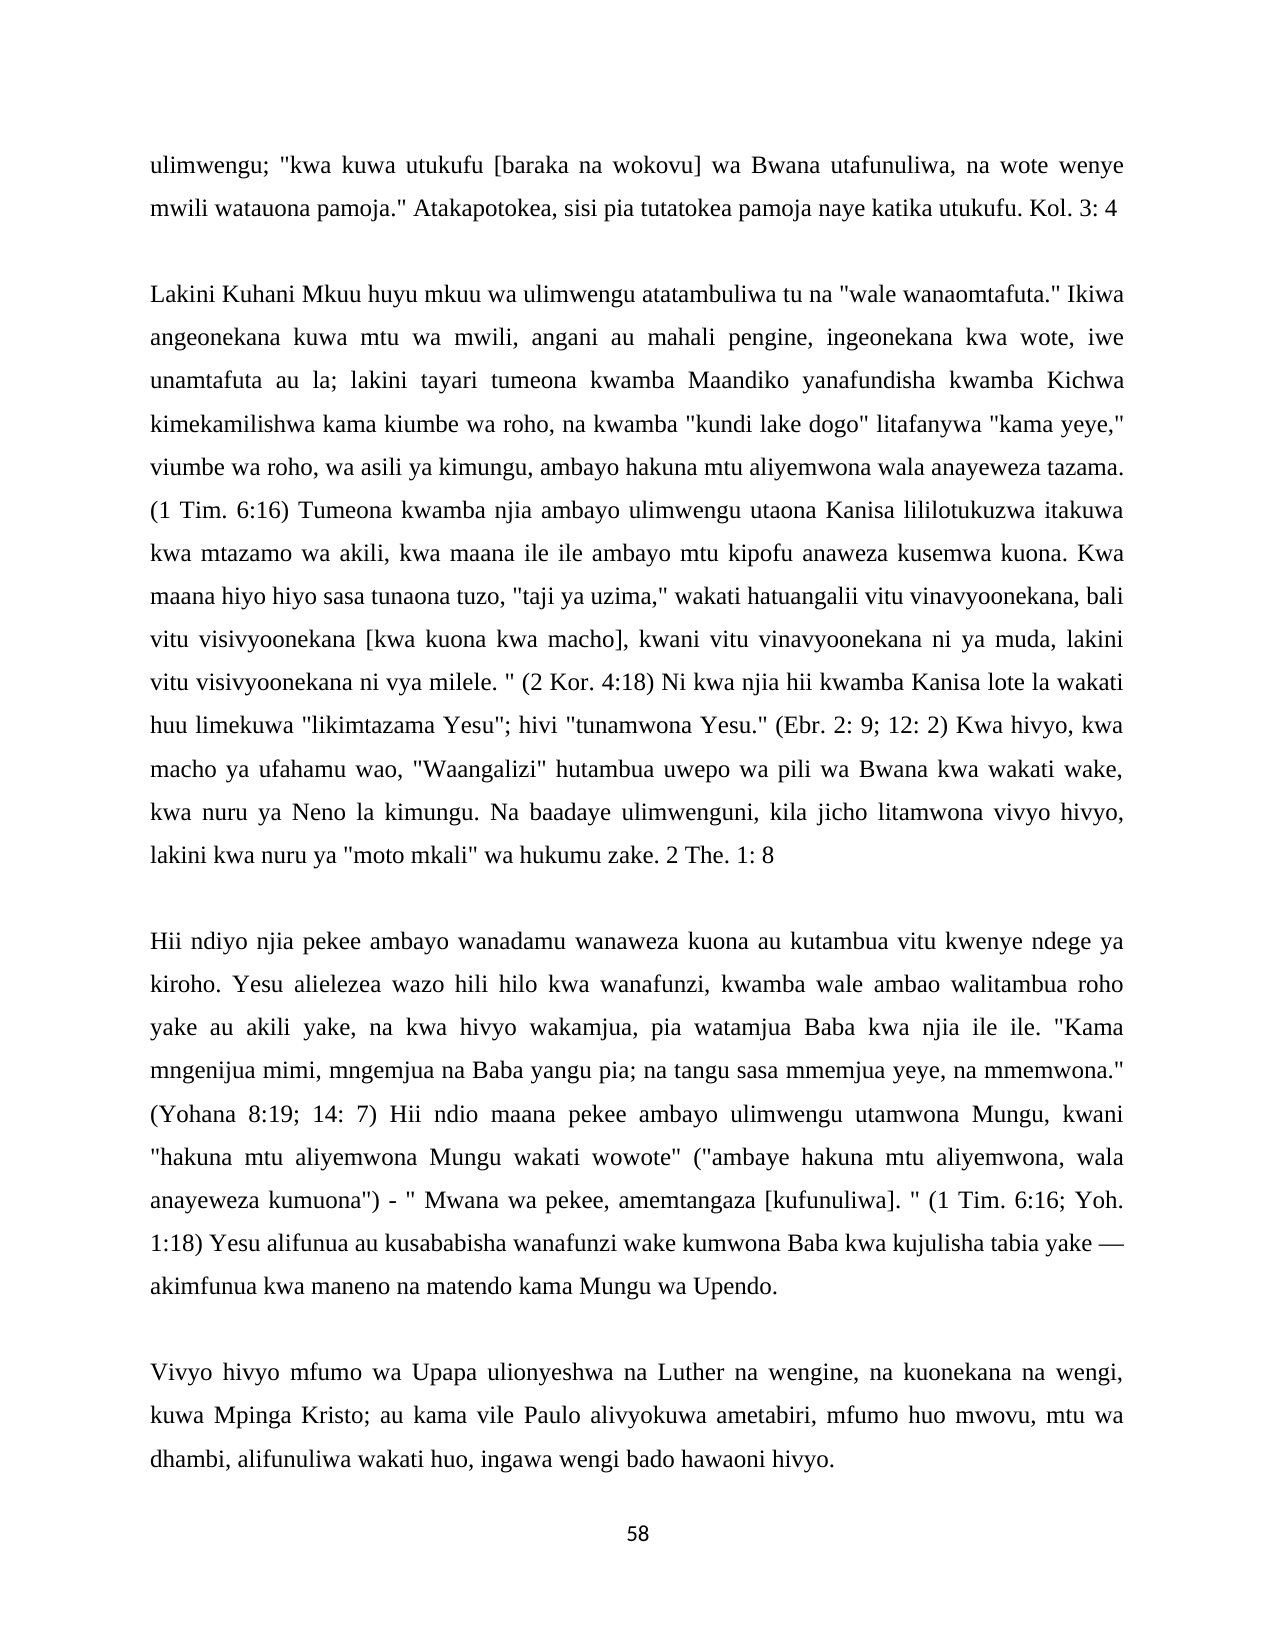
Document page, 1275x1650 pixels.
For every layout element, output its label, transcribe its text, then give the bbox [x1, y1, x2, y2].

text Lakini Kuhani Mkuu huyu mkuu wa ulimwengu atatambuliwa tu na "wale wanaomtafuta." Ikiwa angeonekana kuwa mtu wa mwili, angani au mahali pengine, ingeonekana kwa wote, iwe unamtafuta au la; lakini tayari tumeona kwamba Maandiko yanafundisha kwamba Kichwa kimekamilishwa kama kiumbe wa roho, na kwamba "kundi lake dogo" litafanywa "kama yeye," viumbe wa roho, wa asili ya kimungu, ambayo hakuna mtu aliyemwona wala anayeweza tazama. (1 Tim. 6:16) Tumeona kwamba njia ambayo ulimwengu utaona Kanisa lililotukuzwa itakuwa kwa mtazamo wa akili, kwa maana ile ile ambayo mtu kipofu anaweza kusemwa kuona. Kwa maana hiyo hiyo sasa tunaona tuzo, "taji ya uzima," wakati hatuangalii vitu vinavyoonekana, bali vitu visivyoonekana [kwa kuona kwa macho], kwani vitu vinavyoonekana ni ya muda, lakini vitu visivyoonekana ni vya milele. " (2 Kor. 4:18) Ni kwa njia hii kwamba Kanisa lote la wakati huu limekuwa "likimtazama Yesu"; hivi "tunamwona Yesu." (Ebr. 2: 9; 12: 2) Kwa hivyo, kwa macho ya ufahamu wao, "Waangalizi" hutambua uwepo wa pili wa Bwana kwa wakati wake, kwa nuru ya Neno la kimungu. Na baadaye ulimwenguni, kila jicho litamwona vivyo hivyo, lakini kwa nuru ya "moto mkali" wa hukumu zake. 2 The. 1: 8 [150, 279, 1125, 869]
text Vivyo hivyo mfumo wa Upapa ulionyeshwa na Luther na wengine, na kuonekana na wengi, kuwa Mpinga Kristo; au kama vile Paulo alivyokuwa ametabiri, mfumo huo mwovu, mtu wa dhambi, alifunuliwa wakati huo, ingawa wengi bado hawaoni hivyo. [150, 1357, 1125, 1472]
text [150, 150, 1125, 222]
text Hii ndiyo njia pekee ambayo wanadamu wanaweza kuona au kutambua vitu kwenye ndege ya kiroho. Yesu alielezea wazo hili hilo kwa wanafunzi, kwamba wale ambao walitambua roho yake au akili yake, na kwa hivyo wakamjua, pia watamjua Baba kwa njia ile ile. "Kama mngenijua mimi, mngemjua na Baba yangu pia; na tangu sasa mmemjua yeye, na mmemwona." (Yohana 8:19; 14: 7) Hii ndio maana pekee ambayo ulimwengu utamwona Mungu, kwani "hakuna mtu aliyemwona Mungu wakati wowote" ("ambaye hakuna mtu aliyemwona, wala anayeweza kumuona") - " Mwana wa pekee, amemtangaza [kufunuliwa]. " (1 Tim. 6:16; Yoh. 1:18) Yesu alifunua au kusababisha wanafunzi wake kumwona Baba kwa kujulisha tabia yake — akimfunua kwa maneno na matendo kama Mungu wa Upendo. [150, 926, 1125, 1300]
